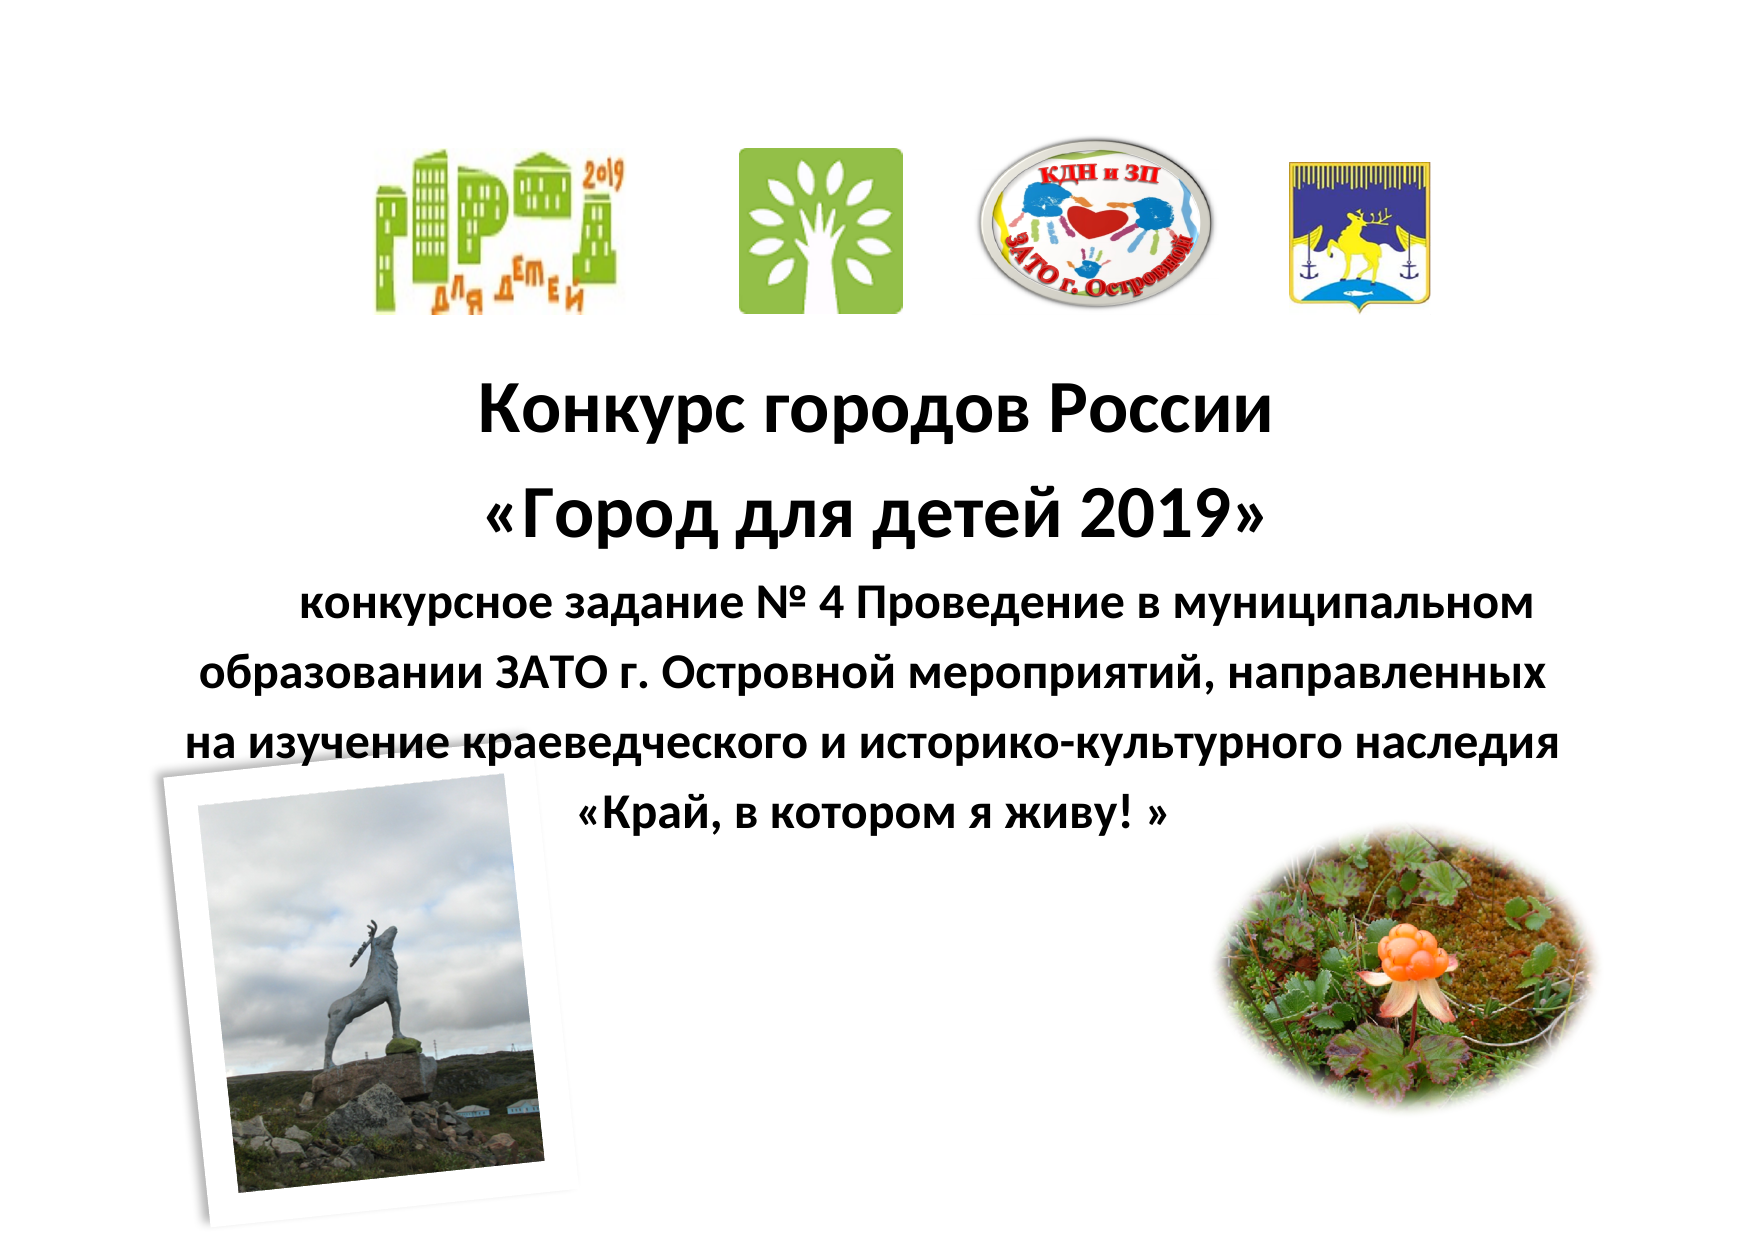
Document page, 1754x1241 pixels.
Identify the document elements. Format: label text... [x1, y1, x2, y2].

text Конкурс городов России [118, 359, 1636, 451]
text конкурсное задание № 4 Проведение в муниципальном образовании ЗАТО г. Островной мероприятий, направленных на изучение краеведческого и историко-культурного наследия [118, 570, 1628, 771]
text «Край, в котором я живу! » [472, 780, 1628, 841]
text «Город для детей 2019» [118, 465, 1636, 556]
picture [1237, 848, 1575, 1090]
picture [198, 774, 544, 1192]
